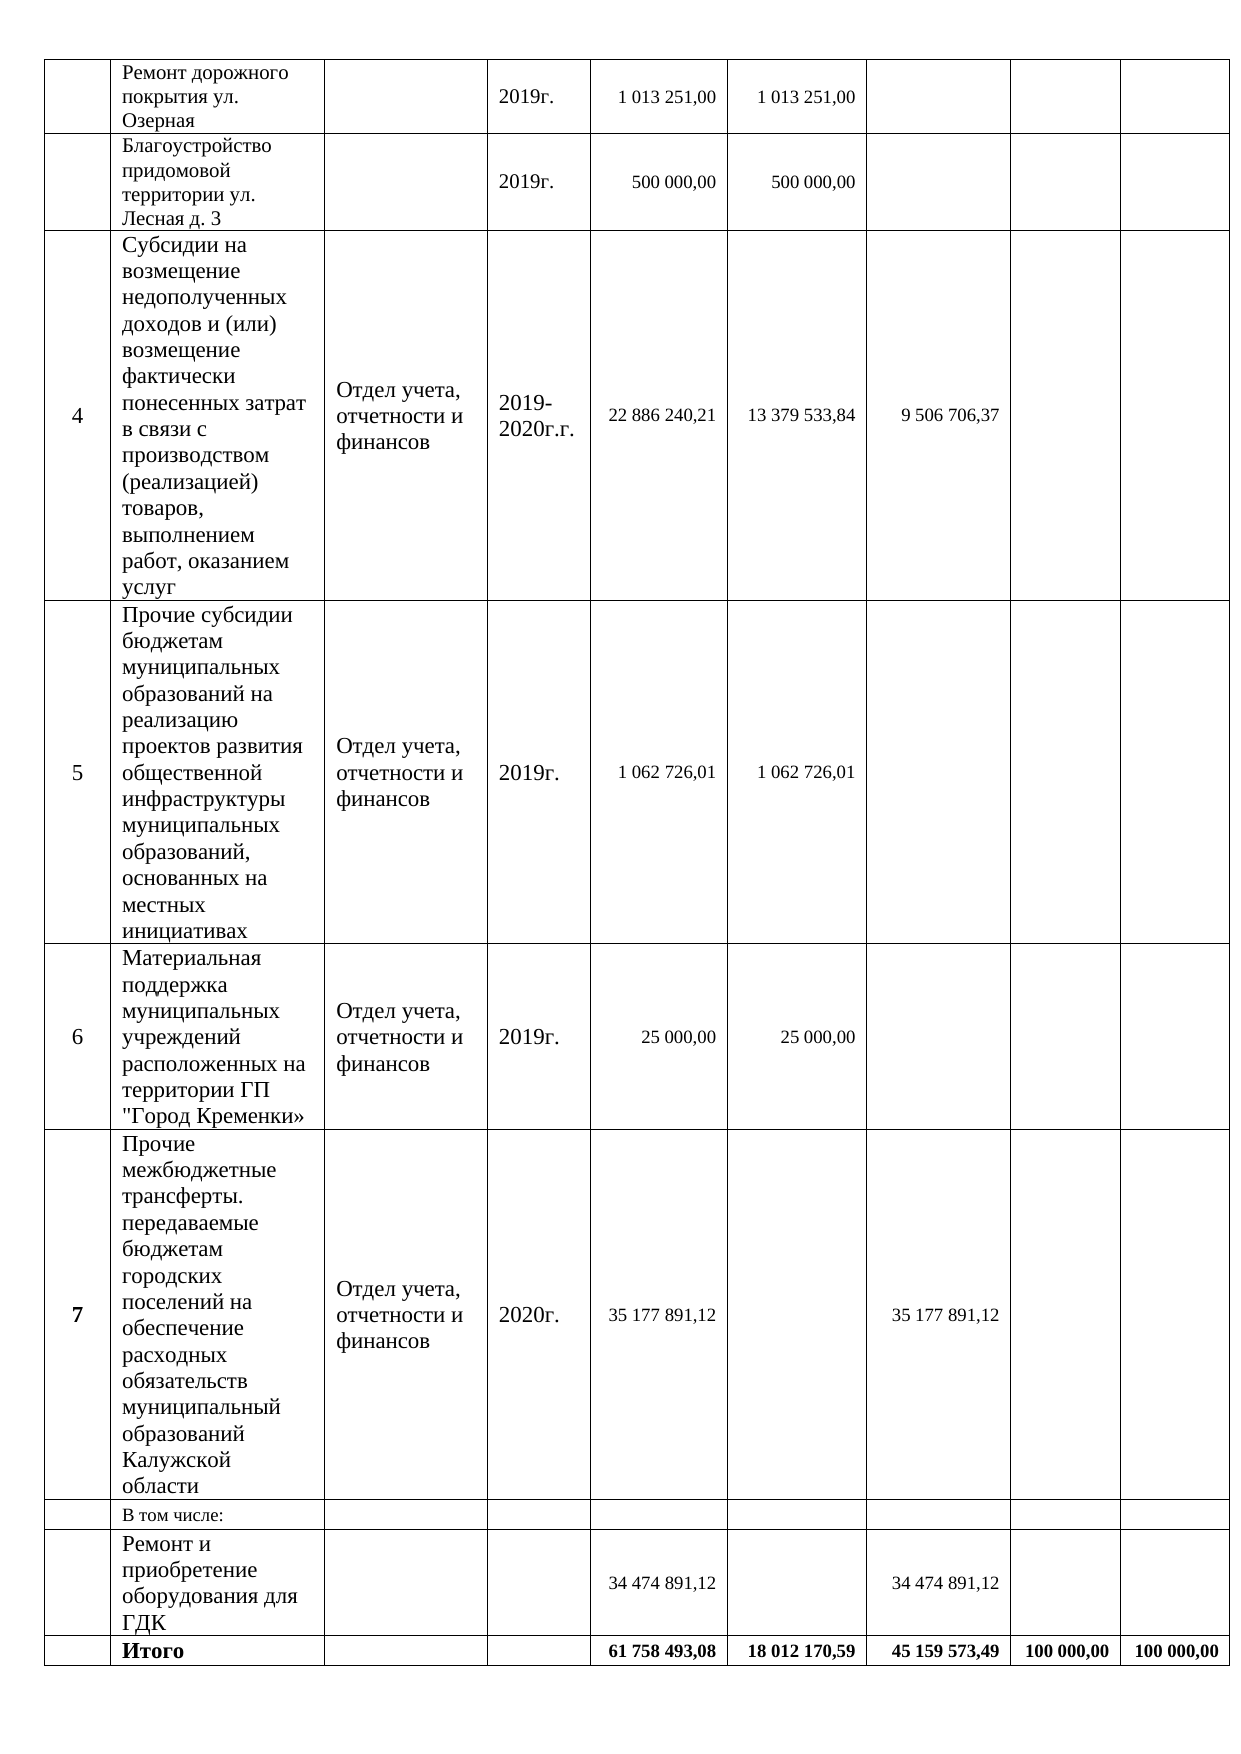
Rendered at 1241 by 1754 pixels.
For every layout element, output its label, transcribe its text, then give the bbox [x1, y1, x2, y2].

table_cell 61 758 493,08 [591, 1636, 727, 1665]
table_cell [1121, 944, 1229, 1129]
table_cell 7 [45, 1130, 110, 1499]
table_cell 2019г. [488, 60, 590, 132]
table_cell 6 [45, 944, 110, 1129]
table_cell [1011, 1500, 1120, 1529]
table_cell 2019г. [488, 601, 590, 943]
table_cell Прочие межбюджетные трансферты. передаваемые бюджетам городских поселений на обеспечение расходных обязательств муниципальный образований Калужской области [111, 1130, 324, 1499]
table_cell 22 886 240,21 [591, 231, 727, 600]
table_cell Итого [111, 1636, 324, 1665]
table_cell [1121, 1130, 1229, 1499]
table_cell [488, 1500, 590, 1529]
table_cell [1011, 231, 1120, 600]
table_cell [325, 1636, 487, 1665]
table_cell [1011, 601, 1120, 943]
table_cell 5 [45, 601, 110, 943]
table_cell [1011, 1130, 1120, 1499]
table_cell 1 062 726,01 [591, 601, 727, 943]
table_cell [867, 1500, 1010, 1529]
table_cell [488, 1636, 590, 1665]
table_cell [45, 1500, 110, 1529]
table_cell [591, 1500, 727, 1529]
table_cell Отдел учета, отчетности и финансов [325, 1130, 487, 1499]
table_cell [728, 1130, 866, 1499]
table_cell В том числе: [111, 1500, 324, 1529]
table_cell [867, 944, 1010, 1129]
table_cell [1011, 1530, 1120, 1635]
table_cell 4 [45, 231, 110, 600]
table_cell Прочие субсидии бюджетам муниципальных образований на реализацию проектов развития общественной инфраструктуры муниципальных образований, основанных на местных инициативах [111, 601, 324, 943]
table_cell [1121, 231, 1229, 600]
table_cell [1121, 1530, 1229, 1635]
table_cell 18 012 170,59 [728, 1636, 866, 1665]
table_cell [867, 601, 1010, 943]
table_cell Отдел учета, отчетности и финансов [325, 601, 487, 943]
table_cell [1121, 134, 1229, 230]
table_cell [325, 60, 487, 132]
table_cell 1 013 251,00 [728, 60, 866, 132]
table_cell Материальная поддержка муниципальных учреждений расположенных на территории ГП "Город Кременки» [111, 944, 324, 1129]
table_cell [325, 134, 487, 230]
table_cell [325, 1530, 487, 1635]
table_cell 500 000,00 [591, 134, 727, 230]
table_cell [1011, 134, 1120, 230]
table_cell [1011, 60, 1120, 132]
table_cell Субсидии на возмещение недополученных доходов и (или) возмещение фактически понесенных затрат в связи с производством (реализацией) товаров, выполнением работ, оказанием услуг [111, 231, 324, 600]
table_cell 100 000,00 [1011, 1636, 1120, 1665]
table_cell 25 000,00 [728, 944, 866, 1129]
table_cell [45, 1636, 110, 1665]
table_cell [45, 1530, 110, 1635]
table_cell 35 177 891,12 [591, 1130, 727, 1499]
table_cell [867, 60, 1010, 132]
table_cell [488, 1530, 590, 1635]
table_cell [1121, 1500, 1229, 1529]
table_cell Отдел учета, отчетности и финансов [325, 944, 487, 1129]
table_cell [45, 60, 110, 132]
table_cell Ремонт дорожного покрытия ул. Озерная [111, 60, 324, 132]
table_cell 34 474 891,12 [591, 1530, 727, 1635]
table_cell 35 177 891,12 [867, 1130, 1010, 1499]
table_cell 45 159 573,49 [867, 1636, 1010, 1665]
table_cell 34 474 891,12 [867, 1530, 1010, 1635]
table_cell 500 000,00 [728, 134, 866, 230]
table_cell 100 000,00 [1121, 1636, 1229, 1665]
table_cell Благоустройство придомовой территории ул. Лесная д. 3 [111, 134, 324, 230]
table_cell 1 013 251,00 [591, 60, 727, 132]
table_cell [728, 1530, 866, 1635]
table_cell [325, 1500, 487, 1529]
table_cell [1121, 60, 1229, 132]
table_cell 9 506 706,37 [867, 231, 1010, 600]
table_cell [867, 134, 1010, 230]
table_cell 2019г. [488, 944, 590, 1129]
table_cell 2020г. [488, 1130, 590, 1499]
table_cell [1011, 944, 1120, 1129]
table_cell 25 000,00 [591, 944, 727, 1129]
table_cell [1121, 601, 1229, 943]
table_cell 1 062 726,01 [728, 601, 866, 943]
table_cell [45, 134, 110, 230]
table_cell 2019г. [488, 134, 590, 230]
table_cell 2019-2020г.г. [488, 231, 590, 600]
table_cell [728, 1500, 866, 1529]
table_cell 13 379 533,84 [728, 231, 866, 600]
table_cell Отдел учета, отчетности и финансов [325, 231, 487, 600]
table_cell Ремонт и приобретение оборудования для ГДК [111, 1530, 324, 1635]
